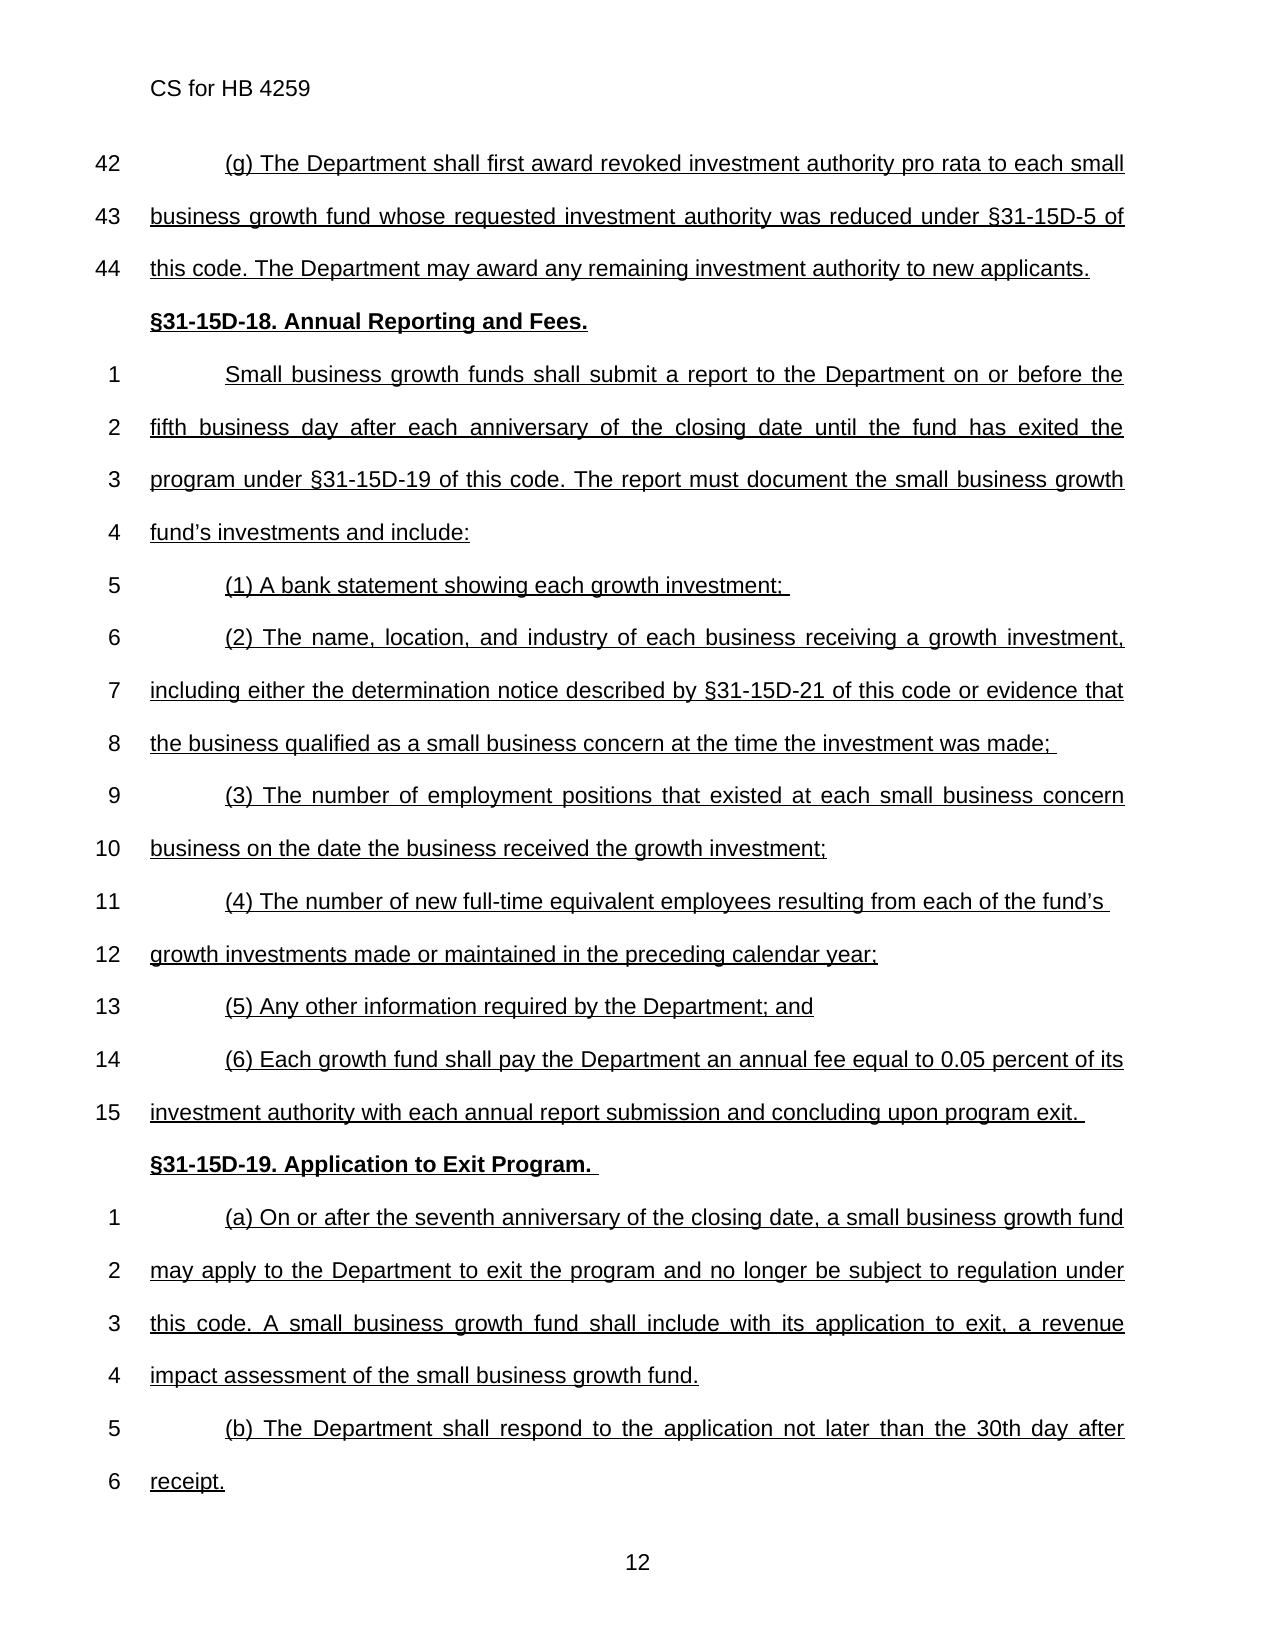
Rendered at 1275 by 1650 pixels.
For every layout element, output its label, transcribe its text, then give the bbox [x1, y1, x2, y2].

text (a) On or after the seventh anniversary of the closing date, a small business growth fund may apply to the Department to exit the program and no longer be subject to regulation under this code. A small business growth fund shall include with its application to exit, a revenue impact assessment of the small business growth fund. [150, 1334, 1125, 1389]
text (a) On or after the seventh anniversary of the closing date, a small business growth fund may apply to the Department to exit the program and no longer be subject to regulation under this code. A small business growth fund shall include with its application to exit, a revenue impact assessment of the small business growth fund. [150, 1204, 1125, 1280]
text (6) Each growth fund shall pay the Department an annual fee equal to 0.05 percent of its investment authority with each annual report submission and concluding upon program exit. [150, 1046, 1125, 1125]
text (b) The Department shall respond to the application not later than the 30th day after receipt. [150, 1415, 1125, 1494]
text (5) Any other information required by the Department; and [150, 993, 1125, 1020]
text (1) A bank statement showing each growth investment; [150, 572, 1125, 598]
subtitle §31-15D-18. Annual Reporting and Fees. [150, 308, 1125, 334]
text (3) The number of employment positions that existed at each small business concern business on the date the business received the growth investment; [150, 782, 1125, 862]
text (4) The number of new full-time equivalent employees resulting from each of the fund’s [150, 888, 1125, 914]
text (a) On or after the seventh anniversary of the closing date, a small business growth fund may apply to the Department to exit the program and no longer be subject to regulation under this code. A small business growth fund shall include with its application to exit, a revenue impact assessment of the small business growth fund. [150, 1281, 1125, 1332]
text growth investments made or maintained in the preceding calendar year; [150, 941, 1125, 967]
text Small business growth funds shall submit a report to the Department on or before the fifth business day after each anniversary of the closing date until the fund has exited the program under §31-15D-19 of this code. The report must document the small business growth fund’s investments and include: [150, 490, 1125, 545]
text (g) The Department shall first award revoked investment authority pro rata to each small business growth fund whose requested investment authority was reduced under §31-15D-5 of this code. The Department may award any remaining investment authority to new applicants. [150, 227, 1125, 282]
text Small business growth funds shall submit a report to the Department on or before the fifth business day after each anniversary of the closing date until the fund has exited the program under §31-15D-19 of this code. The report must document the small business growth fund’s investments and include: [150, 361, 1125, 489]
subtitle §31-15D-19. Application to Exit Program. [150, 1151, 1125, 1178]
text (2) The name, location, and industry of each business receiving a growth investment, including either the determination notice described by §31-15D-21 of this code or evidence that the business qualified as a small business concern at the time the investment was made; [150, 624, 1125, 756]
text (g) The Department shall first award revoked investment authority pro rata to each small business growth fund whose requested investment authority was reduced under §31-15D-5 of this code. The Department may award any remaining investment authority to new applicants. [150, 150, 1125, 225]
